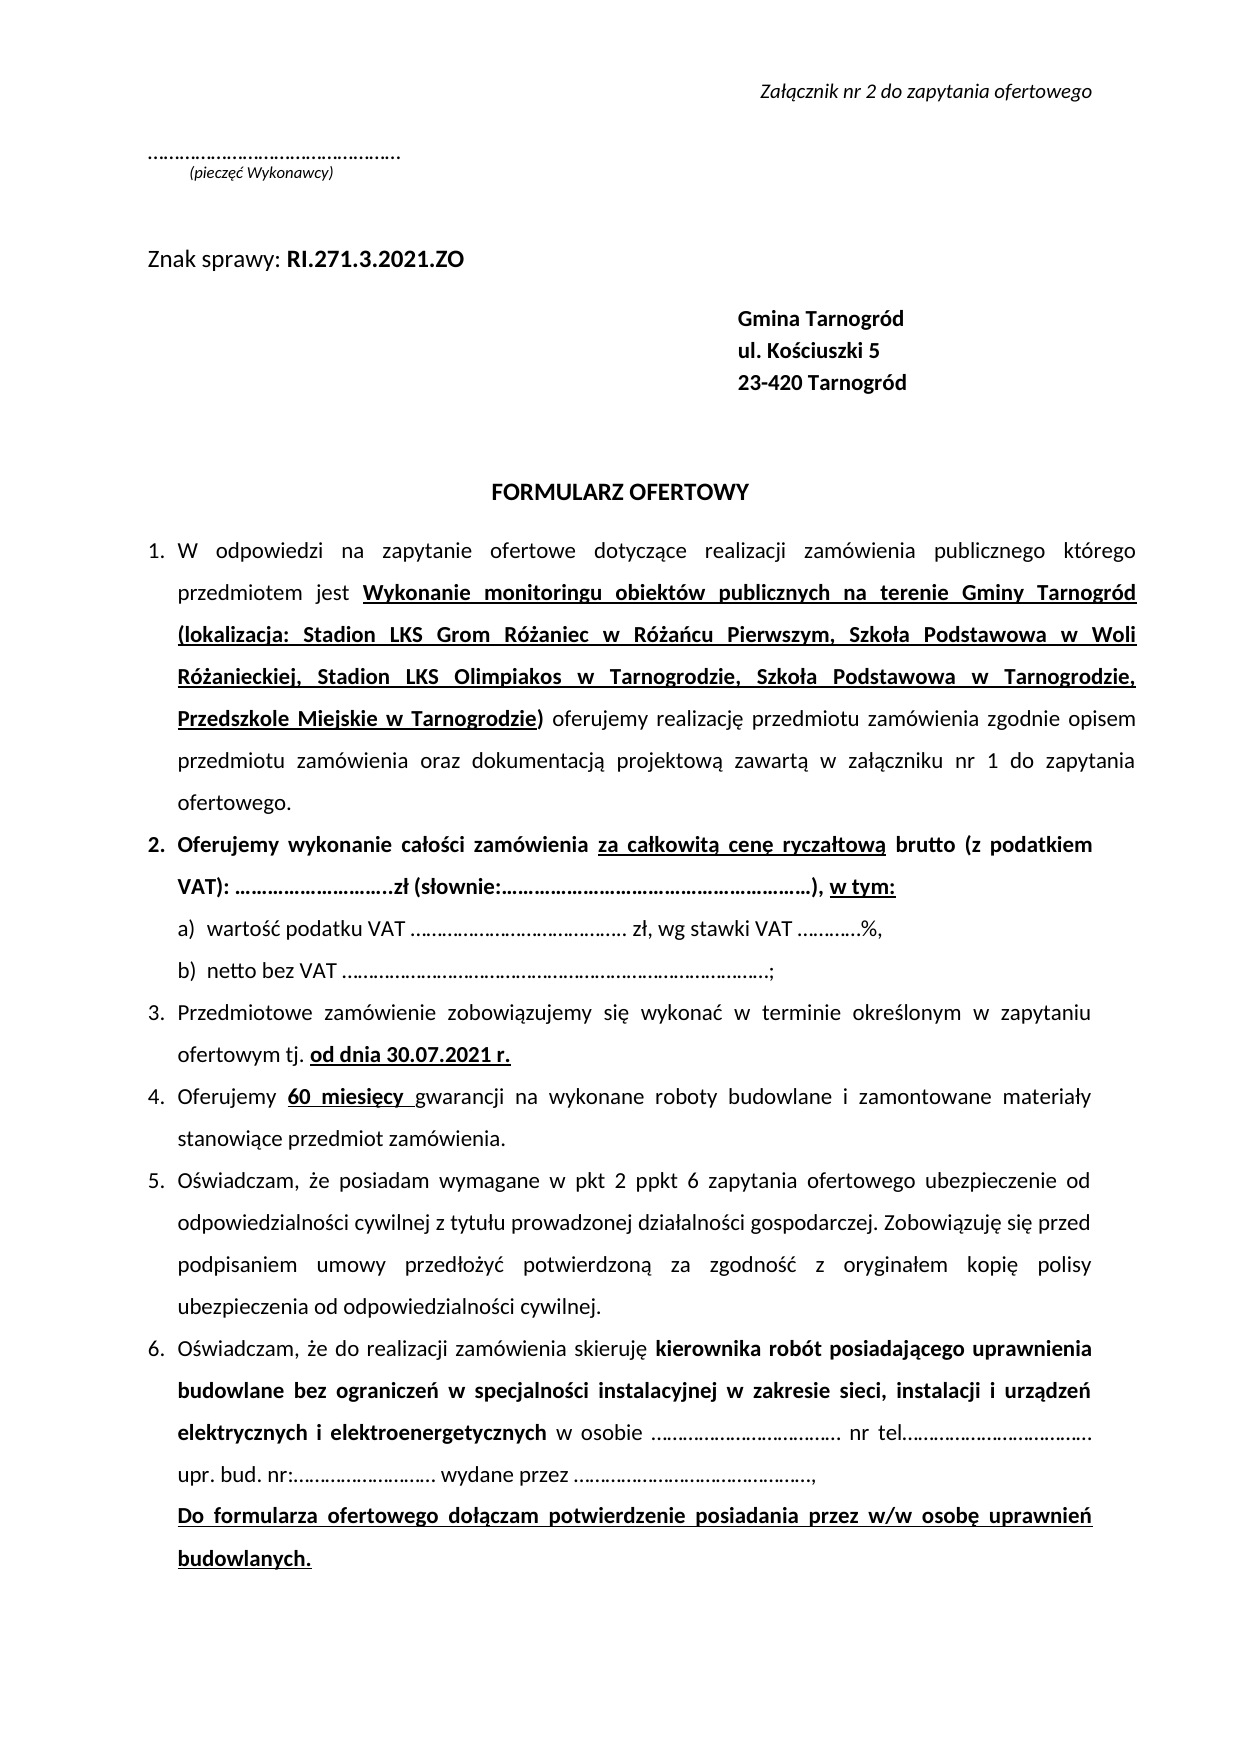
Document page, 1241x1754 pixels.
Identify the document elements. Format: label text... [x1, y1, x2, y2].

list Oświadczam, że do realizacji zamówienia skieruję kierownika robót posiadającego uprawnienia budowlane bez ograniczeń w specjalności instalacyjnej w zakresie sieci, instalacji i urządzeń elektrycznych i elektroenergetycznych w osobie ……………………………… nr tel……………………………… upr. bud. nr:……………………… wydane przez ………………………………………, [148, 1334, 1093, 1488]
text FORMULARZ OFERTOWY [148, 484, 1093, 505]
text Załącznik nr 2 do zapytania ofertowego [148, 74, 1093, 104]
list Przedmiotowe zamówienie zobowiązujemy się wykonać w terminie określonym w zapytaniu ofertowym tj. od dnia 30.07.2021 r. [148, 998, 1093, 1068]
list Do formularza ofertowego dołączam potwierdzenie posiadania przez w/w osobę uprawnień budowlanych. [177, 1527, 1093, 1572]
text Znak sprawy: RI.271.3.2021.ZO [148, 243, 1196, 274]
text (pieczęć Wykonawcy) [148, 165, 1196, 182]
list wartość podatku VAT ………………………………….. zł, wg stawki VAT …………%, [177, 914, 1093, 942]
text ul. Kościuszki 5 [493, 336, 1093, 364]
list Oferujemy 60 miesięcy gwarancji na wykonane roboty budowlane i zamontowane materiały stanowiące przedmiot zamówienia. [148, 1082, 1093, 1152]
list netto bez VAT ………………………………………………………………………; [177, 956, 1093, 984]
list Oświadczam, że posiadam wymagane w pkt 2 ppkt 6 zapytania ofertowego ubezpieczenie od odpowiedzialności cywilnej z tytułu prowadzonej działalności gospodarczej. Zobowiązuję się przed podpisaniem umowy przedłożyć potwierdzoną za zgodność z oryginałem kopię polisy ubezpieczenia od odpowiedzialności cywilnej. [148, 1166, 1093, 1320]
text ………………………………………… [148, 135, 1196, 165]
list Do formularza ofertowego dołączam potwierdzenie posiadania przez w/w osobę uprawnień budowlanych. [177, 1502, 1093, 1526]
text Gmina Tarnogród [493, 304, 1093, 332]
text 23-420 Tarnogród [493, 368, 1093, 397]
list Oferujemy wykonanie całości zamówienia za całkowitą cenę ryczałtową brutto (z podatkiem VAT): ………………………..zł (słownie:…………………………………………………), w tym: [148, 830, 1093, 900]
list W odpowiedzi na zapytanie ofertowe dotyczące realizacji zamówienia publicznego którego przedmiotem jest Wykonanie monitoringu obiektów publicznych na terenie Gminy Tarnogród (lokalizacja: Stadion LKS Grom Różaniec w Różańcu Pierwszym, Szkoła Podstawowa w Woli Różanieckiej, Stadion LKS Olimpiakos w Tarnogrodzie, Szkoła Podstawowa w Tarnogrodzie, Przedszkole Miejskie w Tarnogrodzie) oferujemy realizację przedmiotu zamówienia zgodnie opisem przedmiotu zamówienia oraz dokumentacją projektową zawartą w załączniku nr 1 do zapytania ofertowego. [148, 536, 1137, 816]
